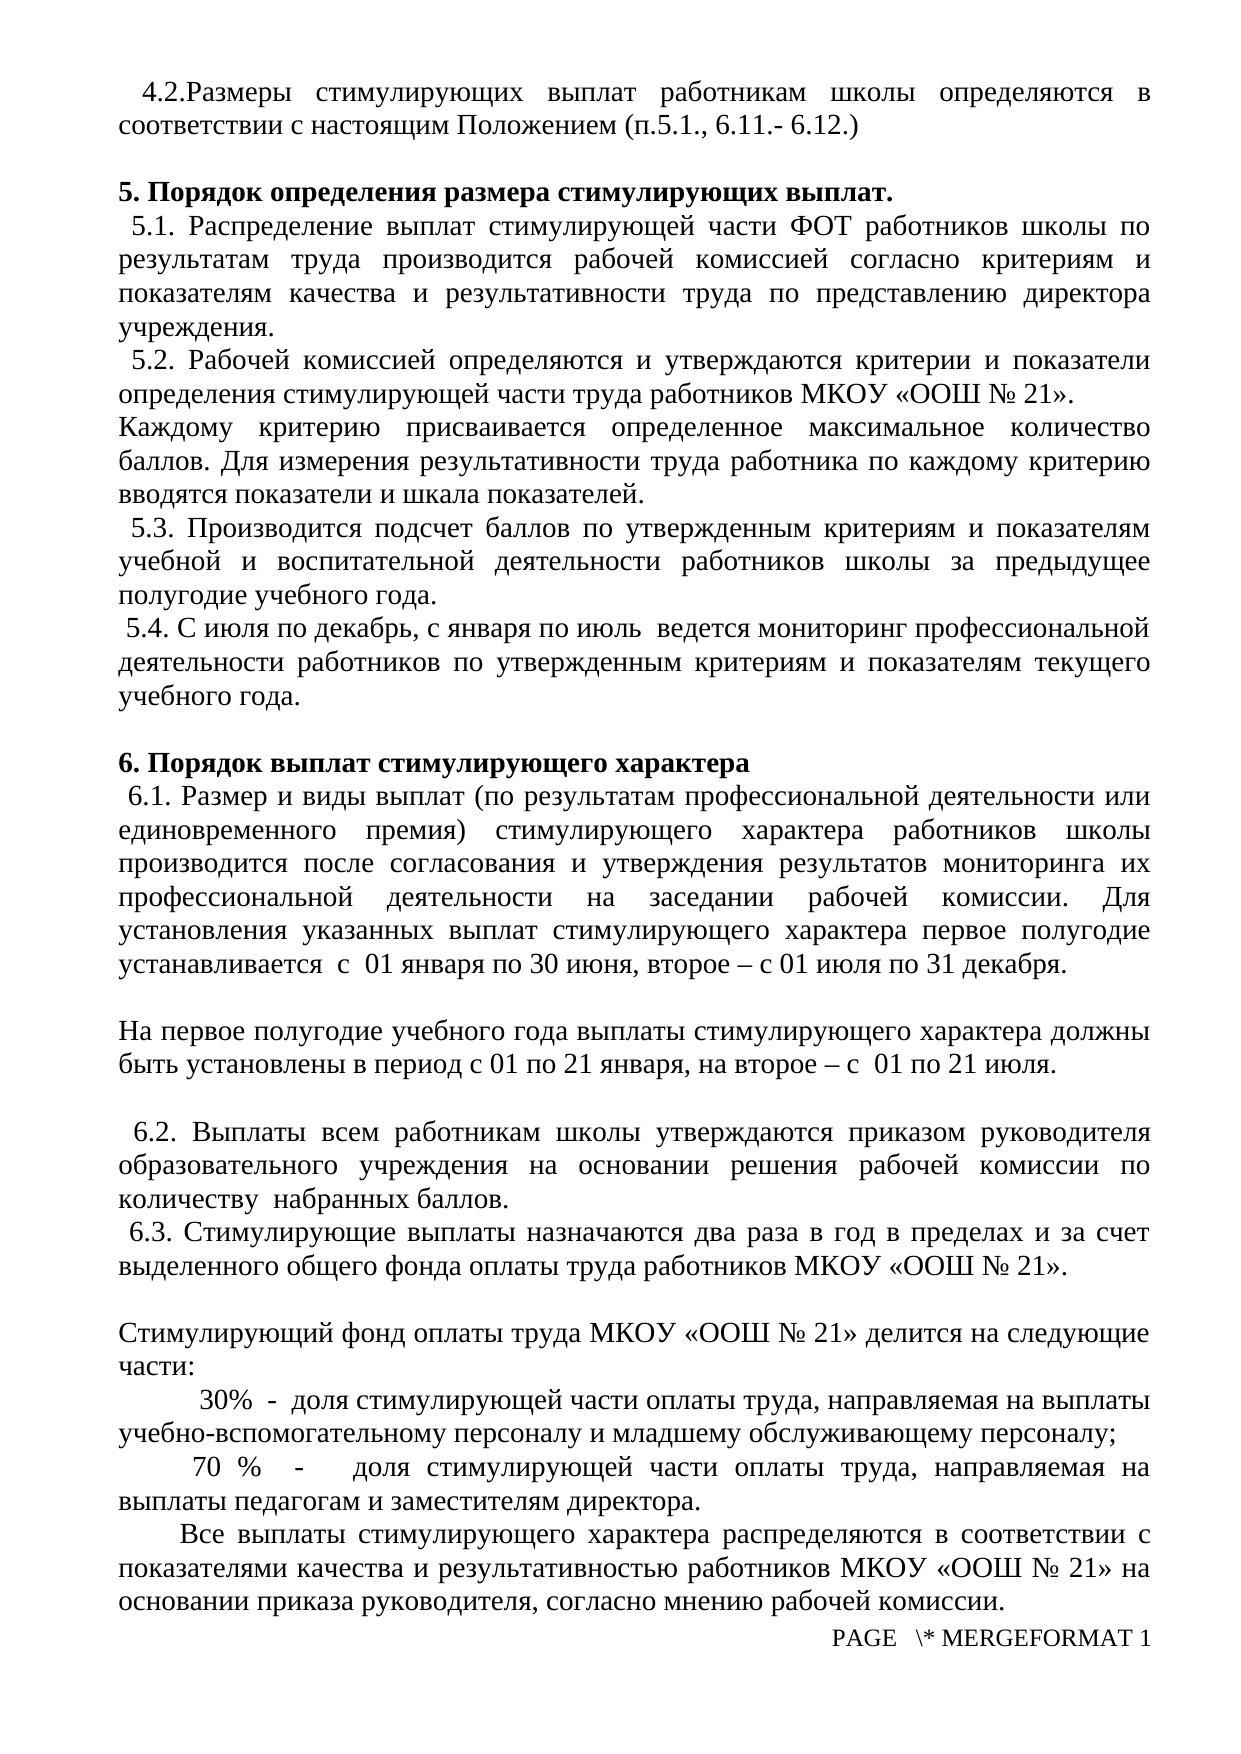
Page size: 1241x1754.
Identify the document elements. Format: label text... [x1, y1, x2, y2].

text На первое полугодие учебного года выплаты стимулирующего характера должны быть установлены в период с 01 по 21 января, на второе – с 01 по 21 июля. [118, 1013, 1152, 1080]
text 4.2.Размеры стимулирующих выплат работникам школы определяются в соответствии с настоящим Положением (п.5.1., 6.11.- 6.12.) [118, 74, 1152, 141]
text Стимулирующий фонд оплаты труда МКОУ «ООШ № 21» делится на следующие части: [118, 1315, 1152, 1382]
text Каждому критерию присваивается определенное максимальное количество баллов. Для измерения результативности труда работника по каждому критерию вводятся показатели и шкала показателей. [118, 409, 1152, 510]
text 70 % - доля стимулирующей части оплаты труда, направляемая на выплаты педагогам и заместителям директора. [118, 1449, 1152, 1516]
text 6.3. Стимулирующие выплаты назначаются два раза в год в пределах и за счет выделенного общего фонда оплаты труда работников МКОУ «ООШ № 21». [118, 1214, 1152, 1281]
text 5.4. С июля по декабрь, с января по июль ведется мониторинг профессиональной деятельности работников по утвержденным критериям и показателям текущего учебного года. [118, 611, 1152, 711]
text 6.2. Выплаты всем работникам школы утверждаются приказом руководителя образовательного учреждения на основании решения рабочей комиссии по количеству набранных баллов. [118, 1114, 1152, 1214]
text 6.1. Размер и виды выплат (по результатам профессиональной деятельности или единовременного премия) стимулирующего характера работников школы производится после согласования и утверждения результатов мониторинга их профессиональной деятельности на заседании рабочей комиссии. Для установления указанных выплат стимулирующего характера первое полугодие устанавливается с 01 января по 30 июня, второе – с 01 июля по 31 декабря. [118, 778, 1152, 979]
text 5.3. Производится подсчет баллов по утвержденным критериям и показателям учебной и воспитательной деятельности работников школы за предыдущее полугодие учебного года. [118, 510, 1152, 611]
text 5. Порядок определения размера стимулирующих выплат. [118, 174, 1152, 208]
text 30% - доля стимулирующей части оплаты труда, направляемая на выплаты учебно-вспомогательному персоналу и младшему обслуживающему персоналу; [118, 1382, 1152, 1449]
text 6. Порядок выплат стимулирующего характера [118, 745, 1152, 778]
text Все выплаты стимулирующего характера распределяются в соответствии с показателями качества и результативностью работников МКОУ «ООШ № 21» на основании приказа руководителя, согласно мнению рабочей комиссии. [118, 1516, 1152, 1617]
text 5.2. Рабочей комиссией определяются и утверждаются критерии и показатели определения стимулирующей части труда работников МКОУ «ООШ № 21». [118, 342, 1152, 409]
text 5.1. Распределение выплат стимулирующей части ФОТ работников школы по результатам труда производится рабочей комиссией согласно критериям и показателям качества и результативности труда по представлению директора учреждения. [118, 208, 1152, 342]
